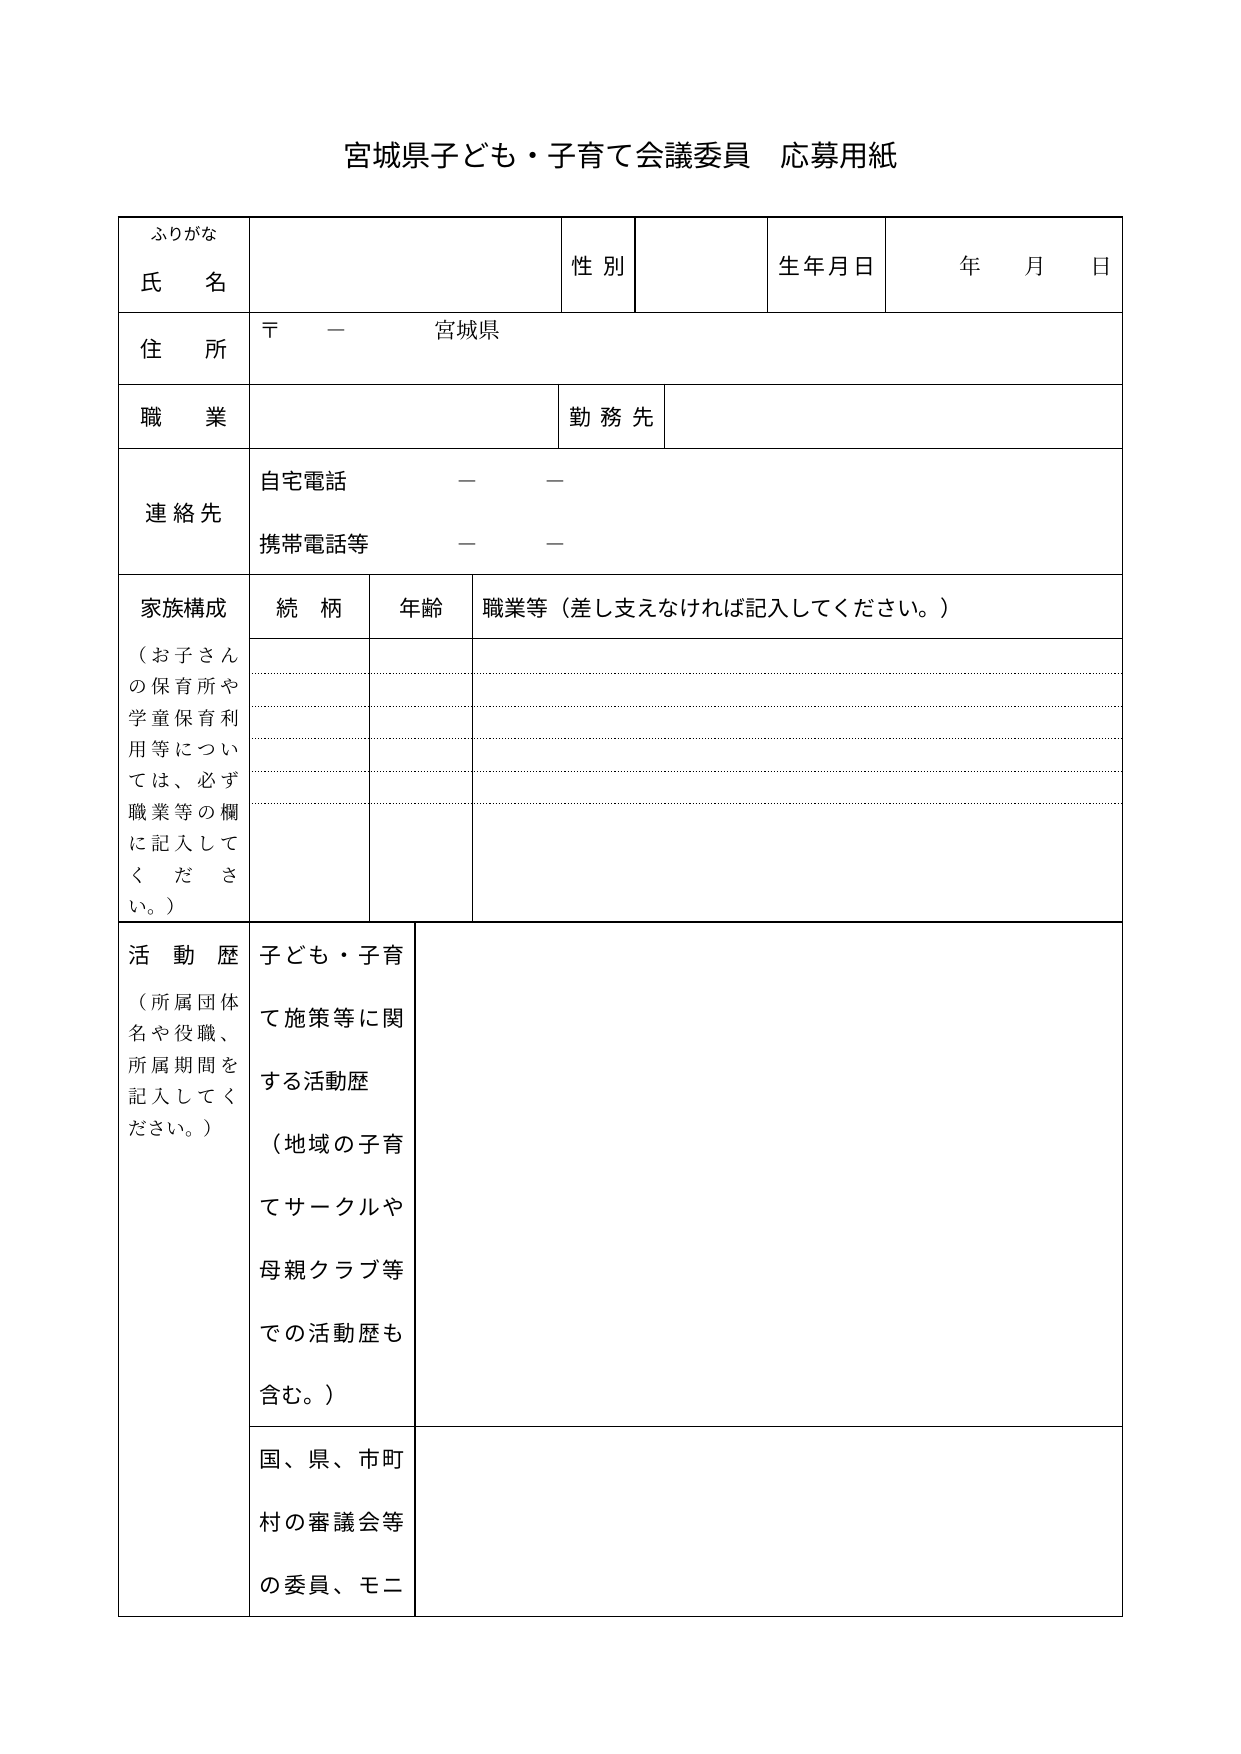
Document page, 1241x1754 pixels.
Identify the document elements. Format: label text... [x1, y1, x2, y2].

table_cell 続 柄 [250, 575, 369, 638]
table_cell 職業等（差し支えなければ記入してください。） [473, 575, 1122, 638]
table_header [636, 218, 767, 312]
table_cell [370, 803, 472, 921]
table_cell [370, 706, 472, 738]
table_cell [473, 673, 1122, 706]
table_cell [250, 385, 558, 447]
table_cell 家族構成 （お子さんの保育所や学童保育利用等については、必ず職業等の欄に記入してください。） [119, 575, 249, 921]
table_cell [250, 771, 369, 803]
table_header 性別 [562, 218, 634, 312]
table_cell 〒 － 宮城県 [250, 313, 1122, 383]
table_cell [250, 738, 369, 771]
table_cell 職 業 [119, 385, 249, 447]
table_cell [250, 639, 369, 673]
table_cell [370, 771, 472, 803]
table_cell 住 所 [119, 313, 249, 383]
table_cell 活動歴 （所属団体名や役職、所属期間を記入してください。） [119, 923, 249, 1616]
table_cell [416, 923, 1122, 1426]
table_header [250, 218, 561, 312]
table_cell 連絡先 [119, 449, 249, 574]
table_cell [250, 706, 369, 738]
table_cell 勤務先 [559, 385, 664, 447]
table_cell [473, 706, 1122, 738]
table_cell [250, 1427, 414, 1616]
table_cell [370, 738, 472, 771]
table_cell [473, 771, 1122, 803]
text 宮城県子ども・子育て会議委員 応募用紙 [118, 122, 1122, 185]
table_cell [370, 639, 472, 673]
table_header ふりがな 氏 名 [119, 218, 249, 312]
table_cell [370, 673, 472, 706]
table_cell 自宅電話 － － 携帯電話等 － － [250, 449, 1122, 574]
table_cell 年齢 [370, 575, 472, 638]
table_cell [416, 1427, 1122, 1616]
table_header 生年月日 [768, 218, 885, 312]
table_header 年 月 日 [886, 218, 1122, 312]
table_cell [250, 673, 369, 706]
table_cell [473, 639, 1122, 673]
table_cell [473, 738, 1122, 771]
table_cell 子ども・子育て施策等に関する活動歴 （地域の子育てサークルや母親クラブ等での活動歴も含む。） [250, 923, 414, 1426]
table_cell [250, 803, 369, 921]
table_cell [665, 385, 1122, 447]
table_cell [473, 803, 1122, 921]
